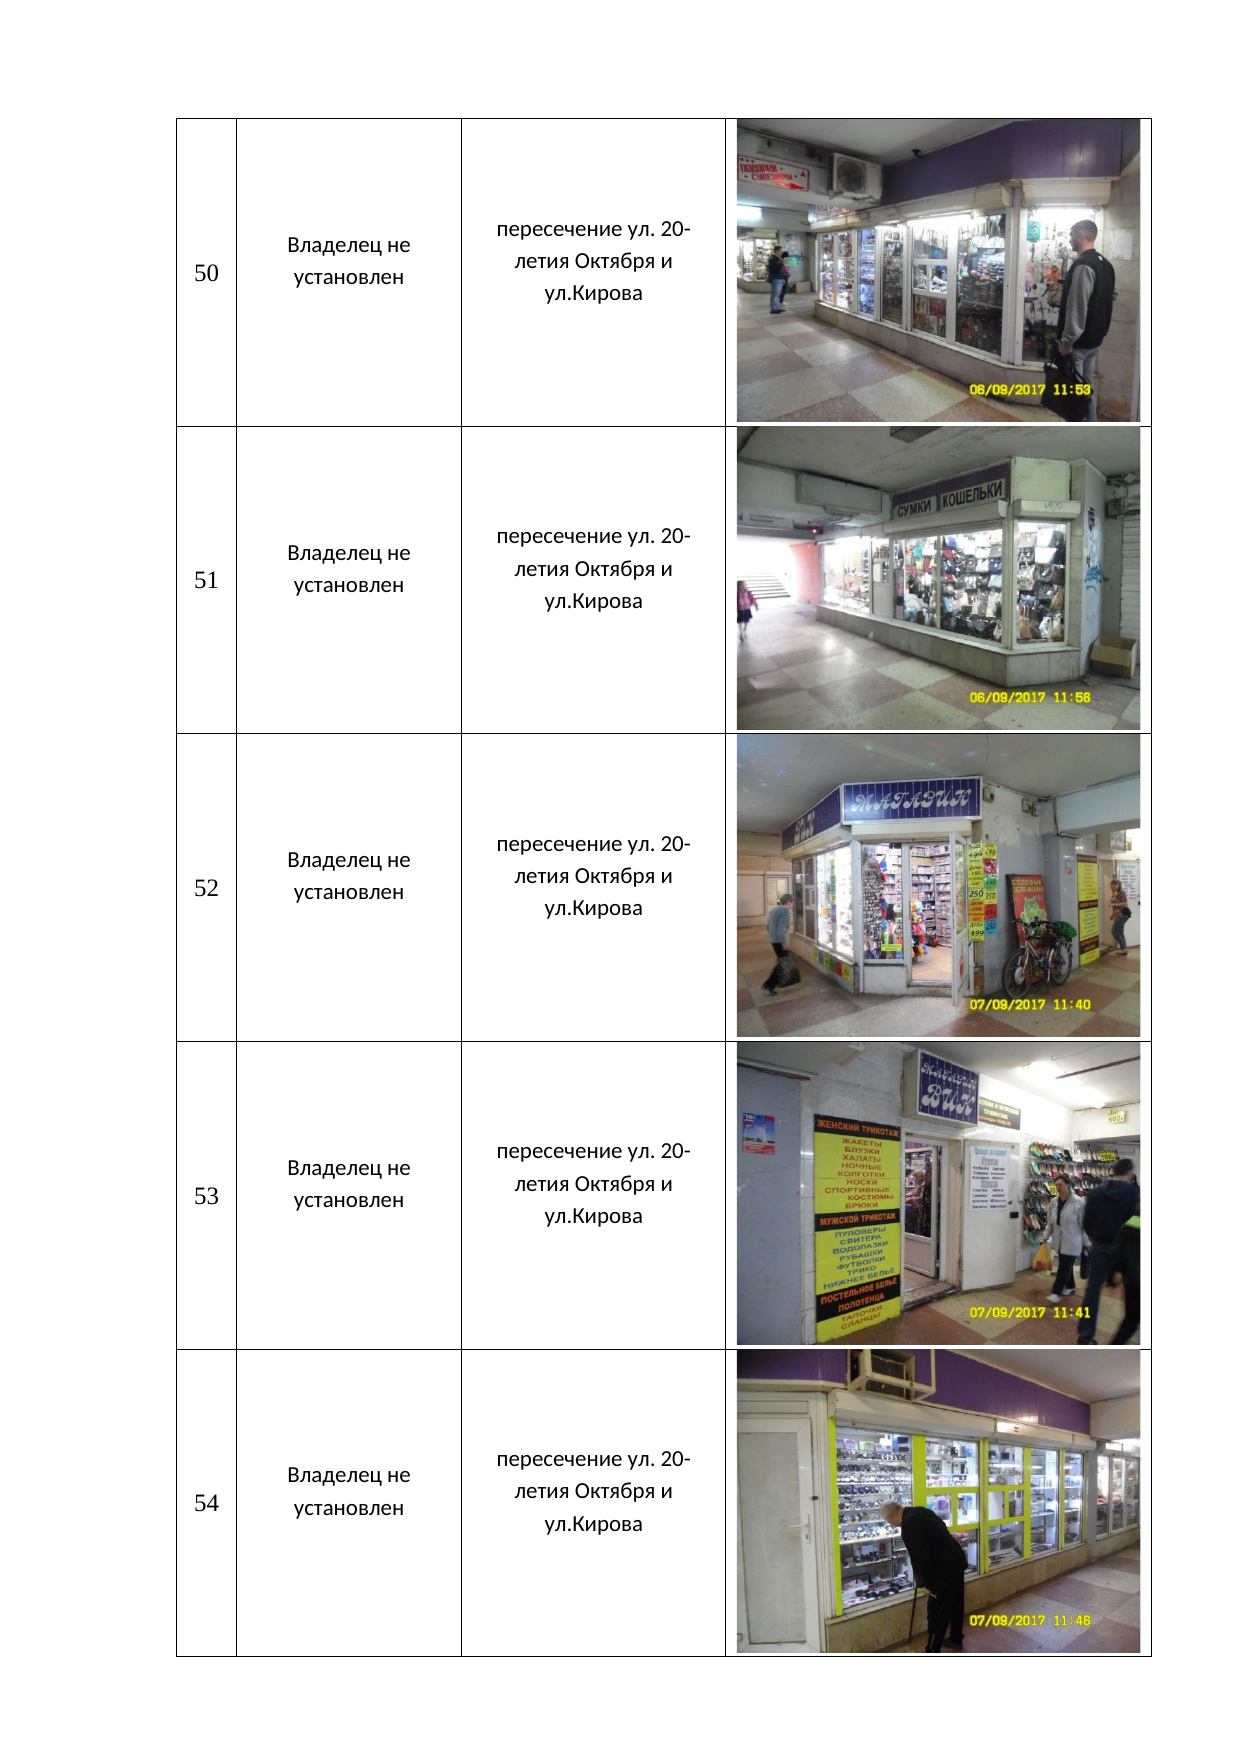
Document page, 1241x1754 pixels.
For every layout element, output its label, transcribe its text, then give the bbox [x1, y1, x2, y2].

table_cell [726, 427, 1151, 733]
table_cell 52 [177, 734, 236, 1041]
table_cell пересечение ул. 20-летия Октября и ул.Кирова [462, 1042, 725, 1348]
table_cell Владелец не установлен [237, 1042, 461, 1348]
picture [736, 734, 1141, 1037]
table_cell [726, 1350, 1151, 1656]
table_cell [726, 734, 1151, 1041]
picture [736, 426, 1141, 730]
table_cell Владелец не установлен [237, 427, 461, 733]
table_cell 50 [177, 119, 236, 426]
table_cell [237, 119, 461, 426]
table_cell 54 [177, 1350, 236, 1656]
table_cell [462, 119, 725, 426]
table_cell 53 [177, 1042, 236, 1348]
picture [736, 1349, 1141, 1653]
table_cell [237, 1350, 461, 1656]
picture [736, 1042, 1141, 1345]
table_cell пересечение ул. 20-летия Октября и ул.Кирова [462, 427, 725, 733]
table_cell [726, 1042, 1151, 1348]
table_cell пересечение ул. 20-летия Октября и ул.Кирова [462, 734, 725, 1041]
table_cell [726, 119, 1151, 426]
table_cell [462, 1350, 725, 1656]
picture [736, 119, 1141, 422]
table_cell Владелец не установлен [237, 734, 461, 1041]
table_cell 51 [177, 427, 236, 733]
